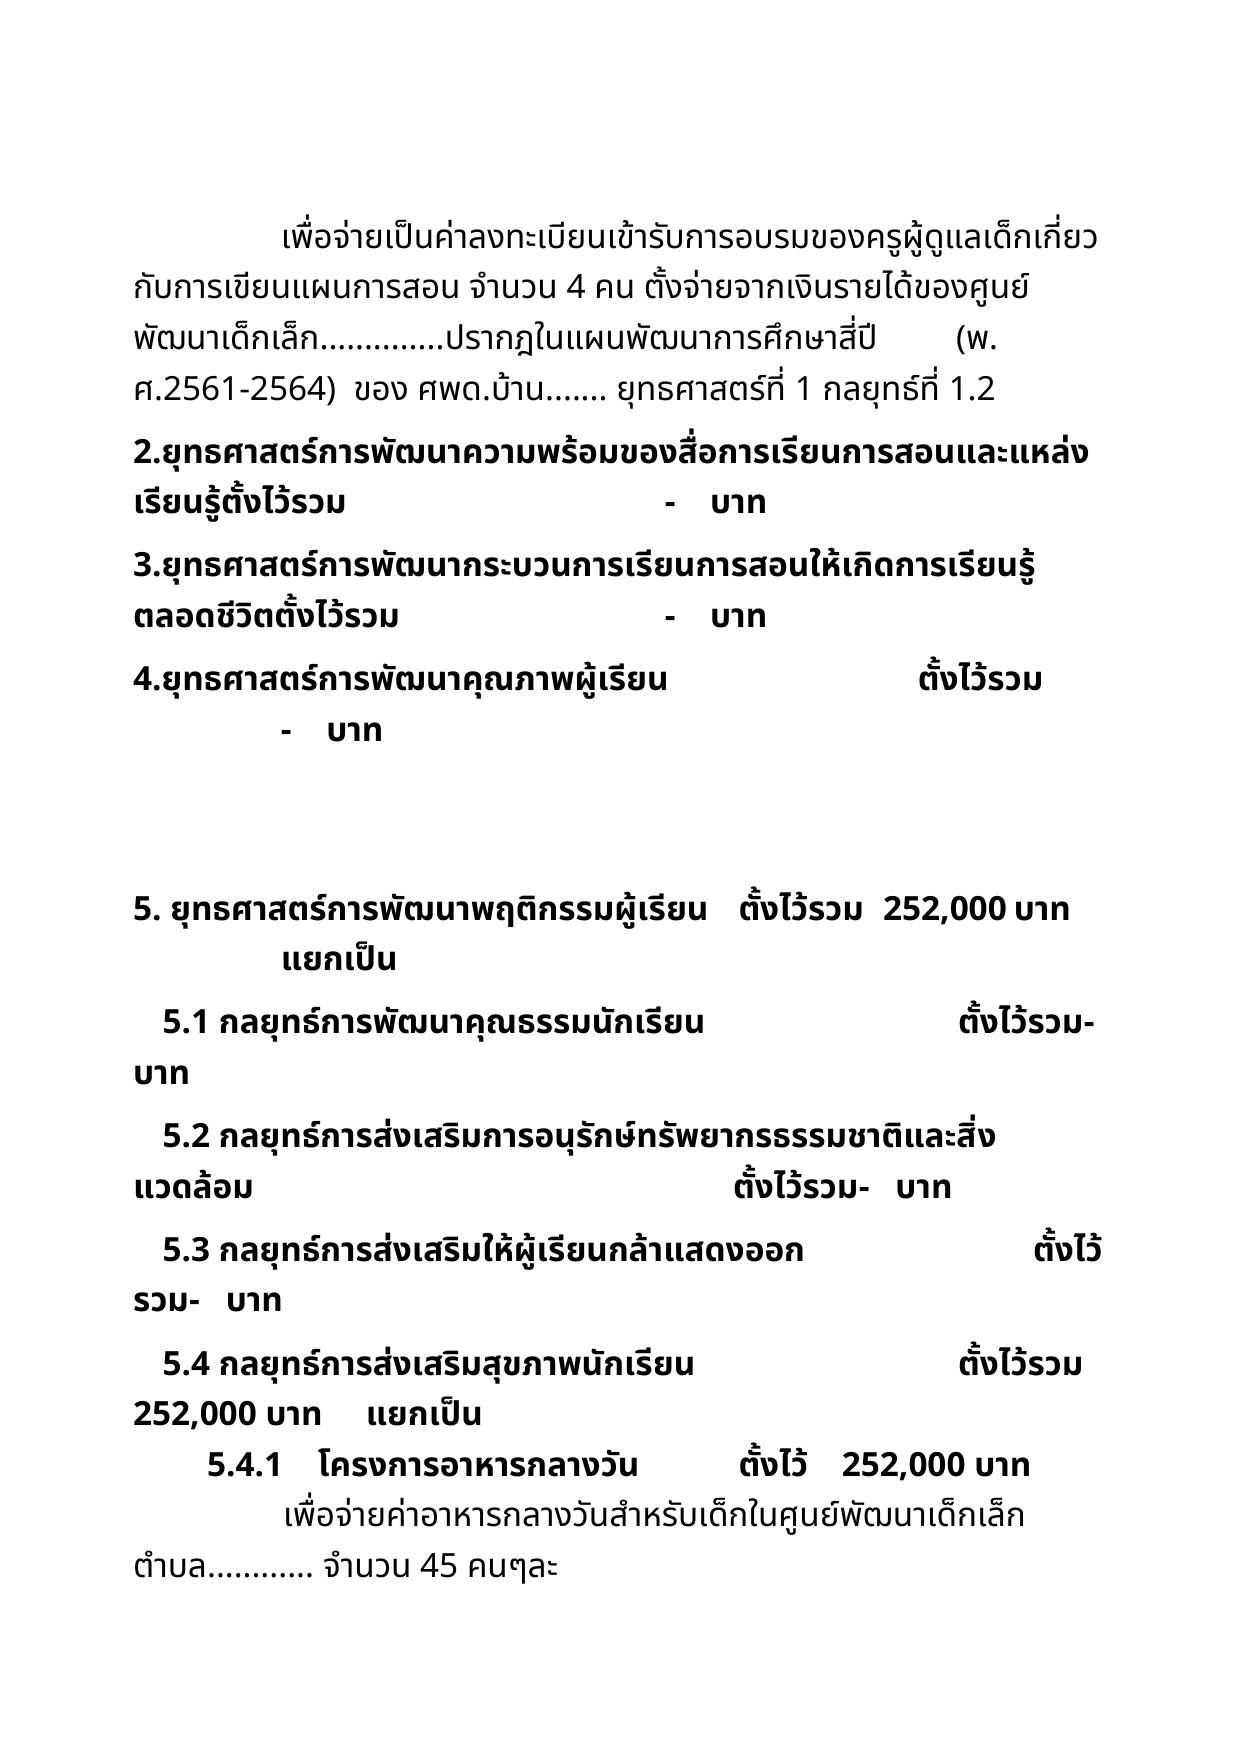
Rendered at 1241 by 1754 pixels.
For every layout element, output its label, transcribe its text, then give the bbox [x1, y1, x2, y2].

text 5.2 กลยุทธ์การส่งเสริมการอนุรักษ์ทรัพยากรธรรมชาติและสิ่งแวดล้อม ตั้งไว้รวม- บาท [133, 1112, 1107, 1213]
text 5.1 กลยุทธ์การพัฒนาคุณธรรมนักเรียน ตั้งไว้รวม- บาท [133, 998, 1107, 1099]
text 2.ยุทธศาสตร์การพัฒนาความพร้อมของสื่อการเรียนการสอนและแหล่งเรียนรู้ตั้งไว้รวม - บาท [133, 427, 1107, 529]
text 4.ยุทธศาสตร์การพัฒนาคุณภาพผู้เรียน ตั้งไว้รวม - บาท [133, 655, 1107, 756]
text 5.4.1 โครงการอาหารกลางวัน ตั้งไว้ 252,000 บาท [133, 1441, 1107, 1491]
text 5. ยุทธศาสตร์การพัฒนาพฤติกรรมผู้เรียน ตั้งไว้รวม 252,000บาท แยกเป็น [133, 884, 1107, 986]
text เพื่อจ่ายค่าอาหารกลางวันสำหรับเด็กในศูนย์พัฒนาเด็กเล็กตำบล............ จำนวน 45 คนๆละ [133, 1491, 1107, 1592]
text เพื่อจ่ายเป็นค่าลงทะเบียนเข้ารับการอบรมของครูผู้ดูแลเด็กเกี่ยวกับการเขียนแผนการสอน จำนวน 4 คน ตั้งจ่ายจากเงินรายได้ของศูนย์พัฒนาเด็กเล็ก..............ปรากฎในแผนพัฒนาการศึกษาสี่ปี (พ.ศ.2561-2564) ของ ศพด.บ้าน....... ยุทธศาสตร์ที่ 1 กลยุทธ์ที่ 1.2 [133, 213, 1107, 415]
text 3.ยุทธศาสตร์การพัฒนากระบวนการเรียนการสอนให้เกิดการเรียนรู้ตลอดชีวิตตั้งไว้รวม - บาท [133, 541, 1107, 642]
text 5.4 กลยุทธ์การส่งเสริมสุขภาพนักเรียน ตั้งไว้รวม 252,000 บาท แยกเป็น [133, 1339, 1107, 1441]
text 5.3 กลยุทธ์การส่งเสริมให้ผู้เรียนกล้าแสดงออก ตั้งไว้รวม- บาท [133, 1226, 1107, 1327]
